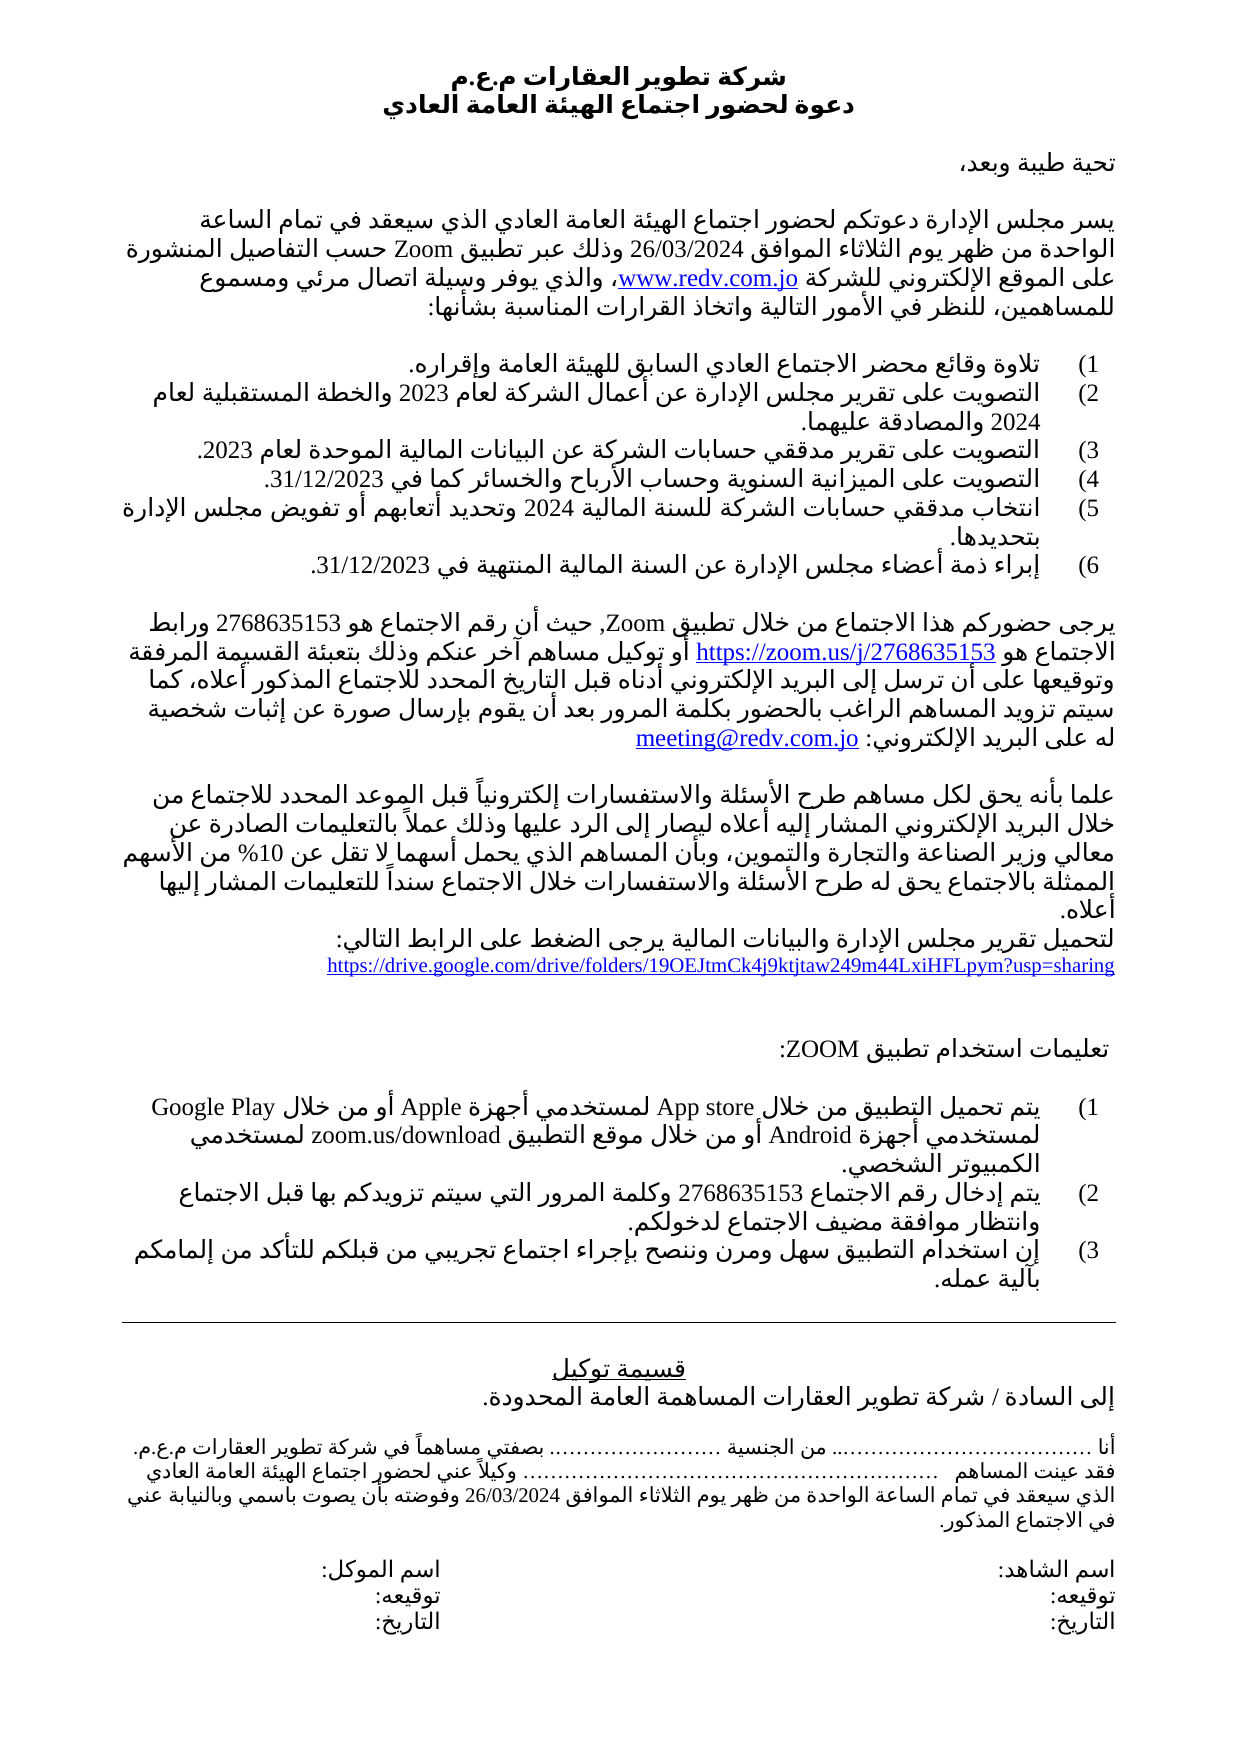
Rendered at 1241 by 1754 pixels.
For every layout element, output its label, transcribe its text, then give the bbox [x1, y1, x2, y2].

list يتم تحميل التطبيق من خلال App store لمستخدمي أجهزة Apple أو من خلال Google Play لمستخدمي أجهزة Android أو من خلال موقع التطبيق zoom.us/download لمستخدمي الكمبيوتر الشخصي. [122, 1092, 1078, 1178]
text قسيمة توكيل [122, 1354, 1116, 1382]
text تحية طيبة وبعد، [122, 148, 1116, 177]
list إبراء ذمة أعضاء مجلس الإدارة عن السنة المالية المنتهية في 31/12/2023. [122, 550, 1078, 579]
list إن استخدام التطبيق سهل ومرن وننصح بإجراء اجتماع تجريبي من قبلكم للتأكد من إلمامكم بآلية عمله. [122, 1236, 1078, 1293]
list انتخاب مدققي حسابات الشركة للسنة المالية 2024 وتحديد أتعابهم أو تفويض مجلس الإدارة بتحديدها. [122, 493, 1078, 550]
text شركة تطوير العقارات م.ع.م [122, 62, 1116, 90]
text علما بأنه يحق لكل مساهم طرح الأسئلة والاستفسارات إلكترونياً قبل الموعد المحدد للاجتماع من خلال البريد الإلكتروني المشار إليه أعلاه ليصار إلى الرد عليها وذلك عملاً بالتعليمات الصادرة عن معالي وزير الصناعة والتجارة والتموين، وبأن المساهم الذي يحمل أسهما لا تقل عن 10% من الأسهم الممثلة بالاجتماع يحق له طرح الأسئلة والاستفسارات خلال الاجتماع سنداً للتعليمات المشار إليها أعلاه. [122, 780, 1116, 924]
text https://drive.google.com/drive/folders/19OEJtmCk4j9ktjtaw249m44LxiHFLpym?usp=sharing [122, 953, 1116, 977]
list التصويت على تقرير مدققي حسابات الشركة عن البيانات المالية الموحدة لعام 2023. [122, 435, 1078, 464]
text التاريخ: التاريخ: [122, 1608, 1116, 1635]
text لتحميل تقرير مجلس الإدارة والبيانات المالية يرجى الضغط على الرابط التالي: [122, 924, 1116, 953]
list يتم إدخال رقم الاجتماع 2768635153 وكلمة المرور التي سيتم تزويدكم بها قبل الاجتماع وانتظار موافقة مضيف الاجتماع لدخولكم. [122, 1178, 1078, 1236]
text تعليمات استخدام تطبيق ZOOM: [122, 1034, 1116, 1063]
list التصويت على تقرير مجلس الإدارة عن أعمال الشركة لعام 2023 والخطة المستقبلية لعام 2024 والمصادقة عليهما. [122, 378, 1078, 435]
text إلى السادة / شركة تطوير العقارات المساهمة العامة المحدودة. [122, 1382, 1116, 1411]
text يسر مجلس الإدارة دعوتكم لحضور اجتماع الهيئة العامة العادي الذي سيعقد في تمام الساعة الواحدة من ظهر يوم الثلاثاء الموافق 26/03/2024 وذلك عبر تطبيق Zoom حسب التفاصيل المنشورة على الموقع الإلكتروني للشركة www.redv.com.jo، والذي يوفر وسيلة اتصال مرئي ومسموع للمساهمين، للنظر في الأمور التالية واتخاذ القرارات المناسبة بشأنها: [122, 205, 1116, 320]
subtitle دعوة لحضور اجتماع الهيئة العامة العادي [122, 90, 1116, 119]
text يرجى حضوركم هذا الاجتماع من خلال تطبيق Zoom, حيث أن رقم الاجتماع هو 2768635153 ورابط الاجتماع هو https://zoom.us/j/2768635153 أو توكيل مساهم آخر عنكم وذلك بتعبئة القسيمة المرفقة وتوقيعها على أن ترسل إلى البريد الإلكتروني أدناه قبل التاريخ المحدد للاجتماع المذكور أعلاه، كما سيتم تزويد المساهم الراغب بالحضور بكلمة المرور بعد أن يقوم بإرسال صورة عن إثبات شخصية له على البريد الإلكتروني: meeting@redv.com.jo [122, 608, 1116, 752]
text اسم الشاهد: اسم الموكل: [122, 1556, 1116, 1582]
text توقيعه: توقيعه: [122, 1582, 1116, 1608]
text أنا ……………………………….. من الجنسية ……………………. بصفتي مساهماً في شركة تطوير العقارات م.ع.م. فقد عينت المساهم …………………………………………………… وكيلاً عني لحضور اجتماع الهيئة العامة العادي الذي سيعقد في تمام الساعة الواحدة من ظهر يوم الثلاثاء الموافق 26/03/2024 وفوضته بأن يصوت باسمي وبالنيابة عني في الاجتماع المذكور. [122, 1435, 1116, 1532]
list تلاوة وقائع محضر الاجتماع العادي السابق للهيئة العامة وإقراره. [122, 349, 1078, 378]
list التصويت على الميزانية السنوية وحساب الأرباح والخسائر كما في 31/12/2023. [122, 464, 1078, 493]
